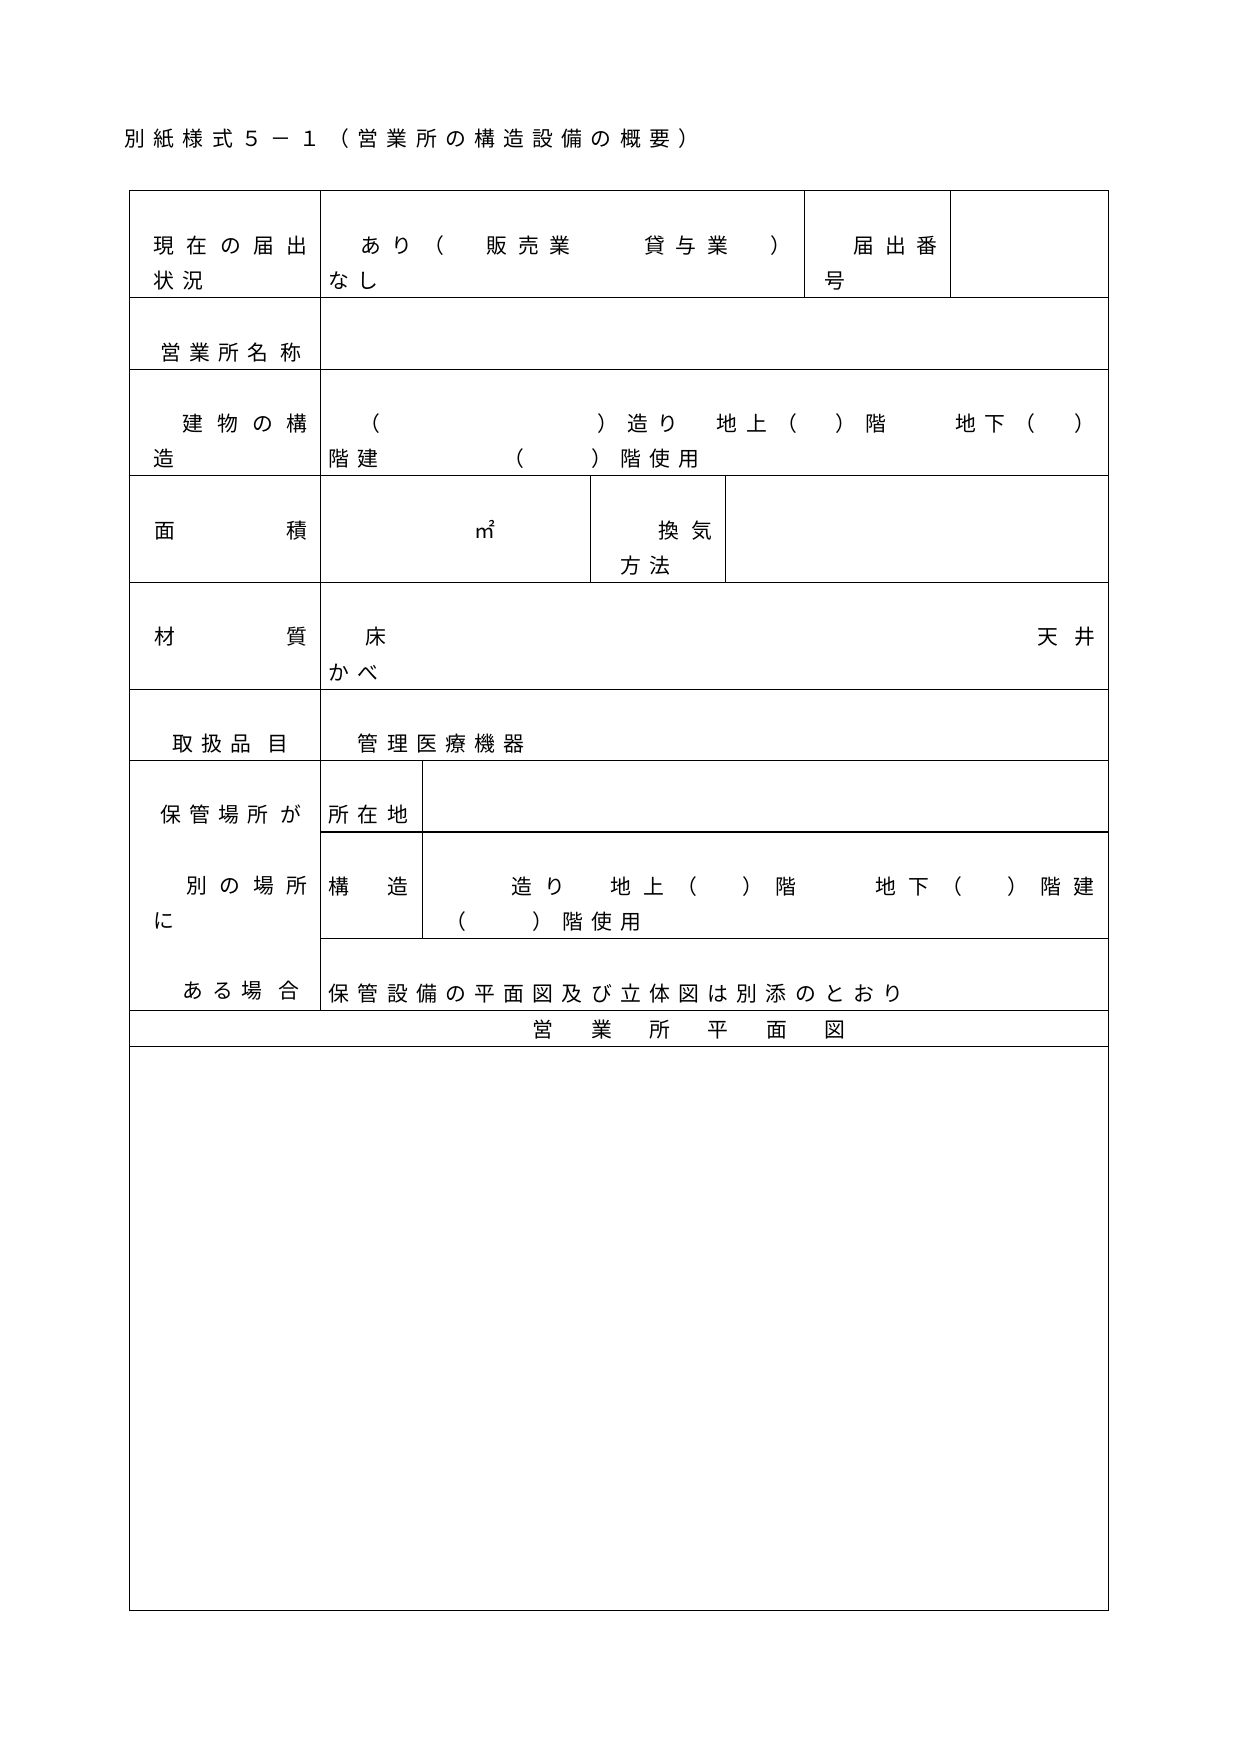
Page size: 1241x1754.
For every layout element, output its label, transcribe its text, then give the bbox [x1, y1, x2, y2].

table_cell 建物の構造 [130, 370, 320, 475]
table_cell [726, 476, 1108, 582]
table_cell 材質 [130, 583, 320, 688]
table_cell 所在地 [321, 761, 422, 831]
table_cell 床 天井 かべ [321, 583, 1108, 688]
table_cell 造り 地上（ ）階 地下（ ）階建 （ ）階使用 [423, 833, 1108, 938]
table_cell [423, 761, 1108, 831]
table_cell 営 業 所 平 面 図 [130, 1011, 1108, 1046]
table_header 現在の届出状況 [130, 191, 320, 297]
table_cell 保管設備の平面図及び立体図は別添のとおり [321, 939, 1108, 1009]
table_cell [130, 1047, 1108, 1610]
table_cell 営業所名称 [130, 298, 320, 368]
table_header [951, 191, 1108, 297]
table_cell 取扱品目 [130, 690, 320, 760]
table_header 届出番号 [805, 191, 950, 297]
table_cell 構 造 [321, 833, 422, 938]
table_cell （ ）造り 地上（ ）階 地下（ ）階建 （ ）階使用 [321, 370, 1108, 475]
table_cell 保管場所が 別の場所に ある場合 [130, 761, 320, 1009]
table_cell [321, 298, 1108, 368]
text 別紙様式５－１（営業所の構造設備の概要） [124, 120, 1116, 155]
table_cell 面積 [130, 476, 320, 582]
table_cell ㎡ [321, 476, 590, 582]
table_cell 換気方法 [591, 476, 725, 582]
table_header あり（ 販売業 貸与業 ） なし [321, 191, 804, 297]
table_cell 管理医療機器 [321, 690, 1108, 760]
